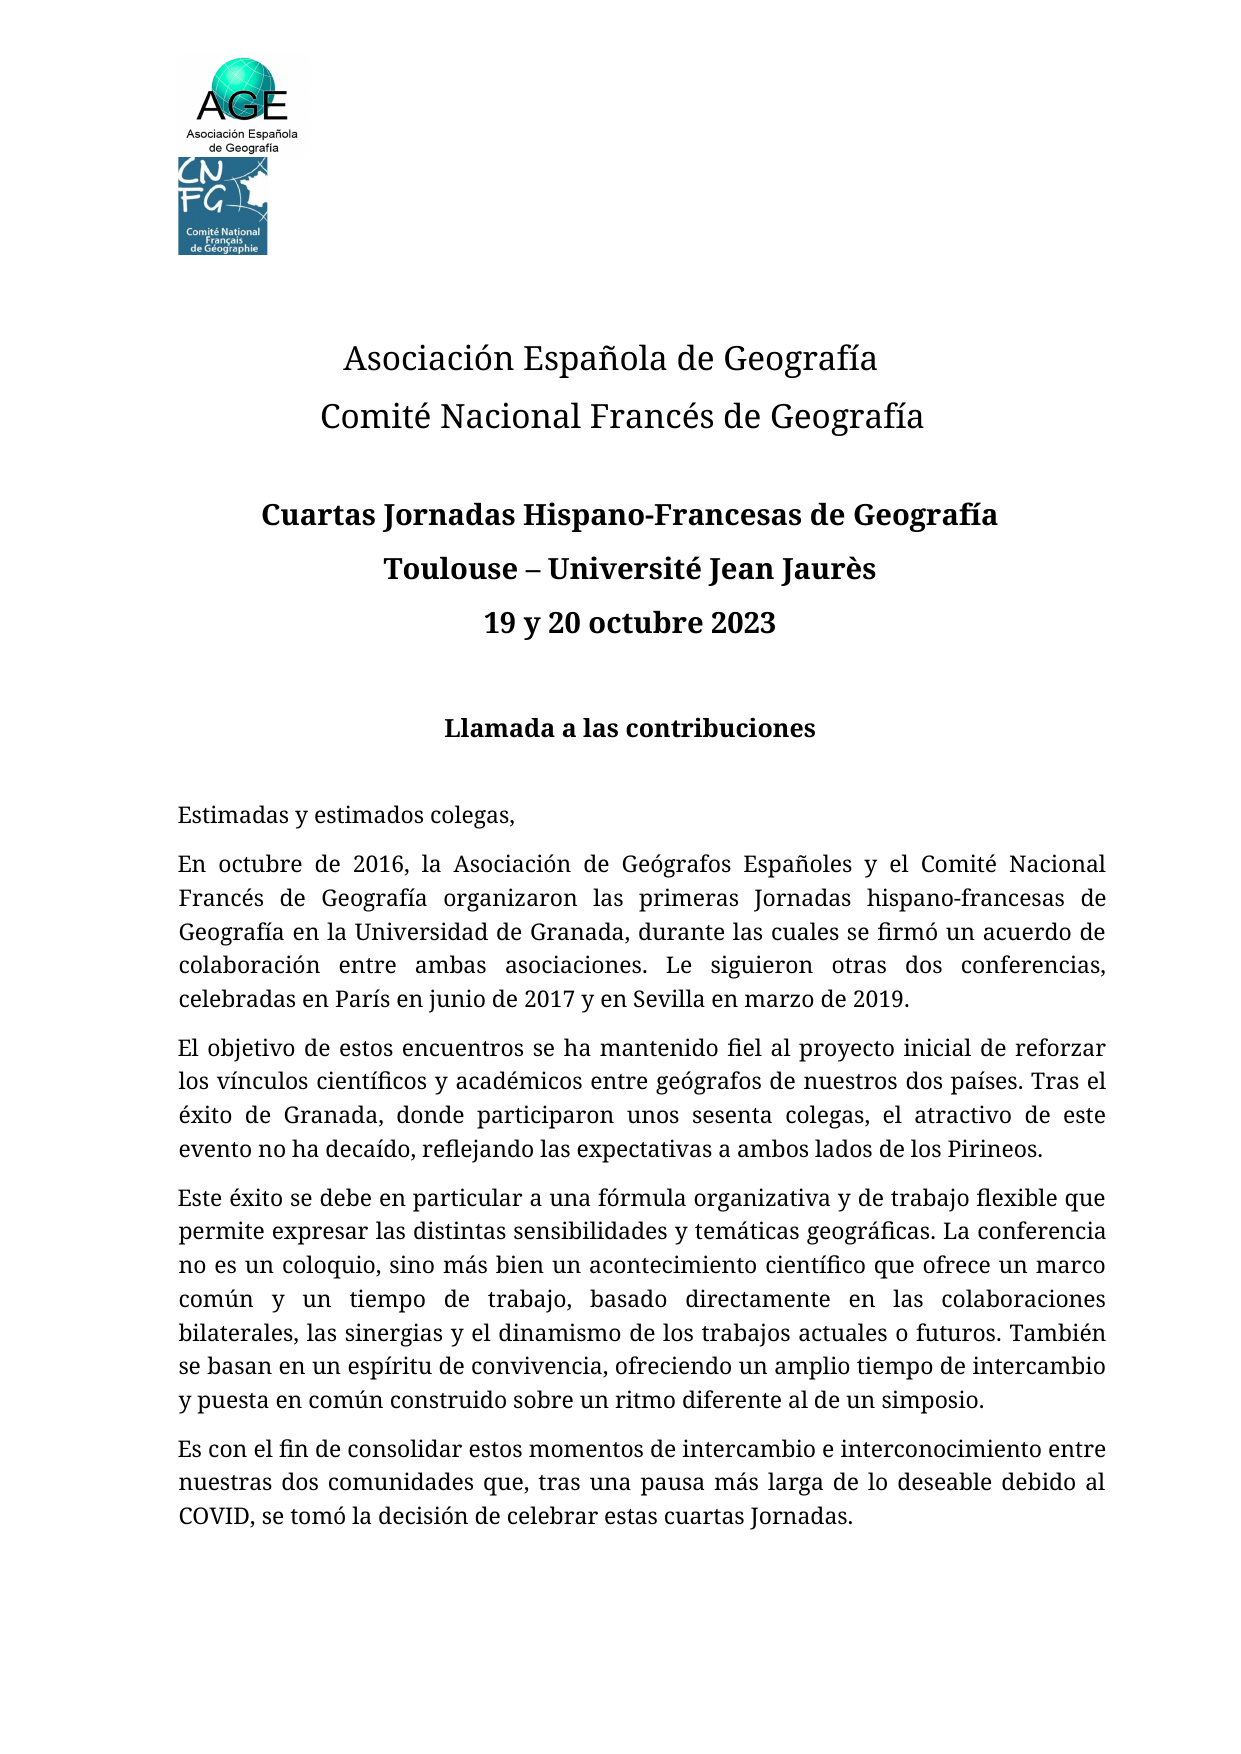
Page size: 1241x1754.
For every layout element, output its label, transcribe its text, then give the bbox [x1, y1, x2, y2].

text Es con el fin de consolidar estos momentos de intercambio e interconocimiento entre nuestras dos comunidades que, tras una pausa más larga de lo deseable debido al COVID, se tomó la decisión de celebrar estas cuartas Jornadas. [177, 1433, 1108, 1531]
text Estimadas y estimados colegas, [177, 799, 1108, 831]
text Comité Nacional Francés de Geografía [320, 392, 1107, 438]
picture [177, 53, 310, 255]
text Toulouse – Université Jean Jaurès [193, 549, 1067, 588]
text El objetivo de estos encuentros se ha mantenido fiel al proyecto inicial de reforzar los vínculos científicos y académicos entre geógrafos de nuestros dos países. Tras el éxito de Granada, donde participaron unos sesenta colegas, el atractivo de este evento no ha decaído, reflejando las expectativas a ambos lados de los Pirineos. [177, 1032, 1108, 1164]
text 19 y 20 octubre 2023 [193, 603, 1067, 642]
text Llamada a las contribuciones [193, 711, 1067, 744]
text Asociación Española de Geografía [343, 334, 1107, 380]
text En octubre de 2016, la Asociación de Geógrafos Españoles y el Comité Nacional Francés de Geografía organizaron las primeras Jornadas hispano-francesas de Geografía en la Universidad de Granada, durante las cuales se firmó un acuerdo de colaboración entre ambas asociaciones. Le siguieron otras dos conferencias, celebradas en París en junio de 2017 y en Sevilla en marzo de 2019. [177, 848, 1108, 1014]
text Este éxito se debe en particular a una fórmula organizativa y de trabajo flexible que permite expresar las distintas sensibilidades y temáticas geográficas. La conferencia no es un coloquio, sino más bien un acontecimiento científico que ofrece un marco común y un tiempo de trabajo, basado directamente en las colaboraciones bilaterales, las sinergias y el dinamismo de los trabajos actuales o futuros. También se basan en un espíritu de convivencia, ofreciendo un amplio tiempo de intercambio y puesta en común construido sobre un ritmo diferente al de un simposio. [177, 1181, 1108, 1415]
text Cuartas Jornadas Hispano-Francesas de Geografía [193, 495, 1067, 534]
